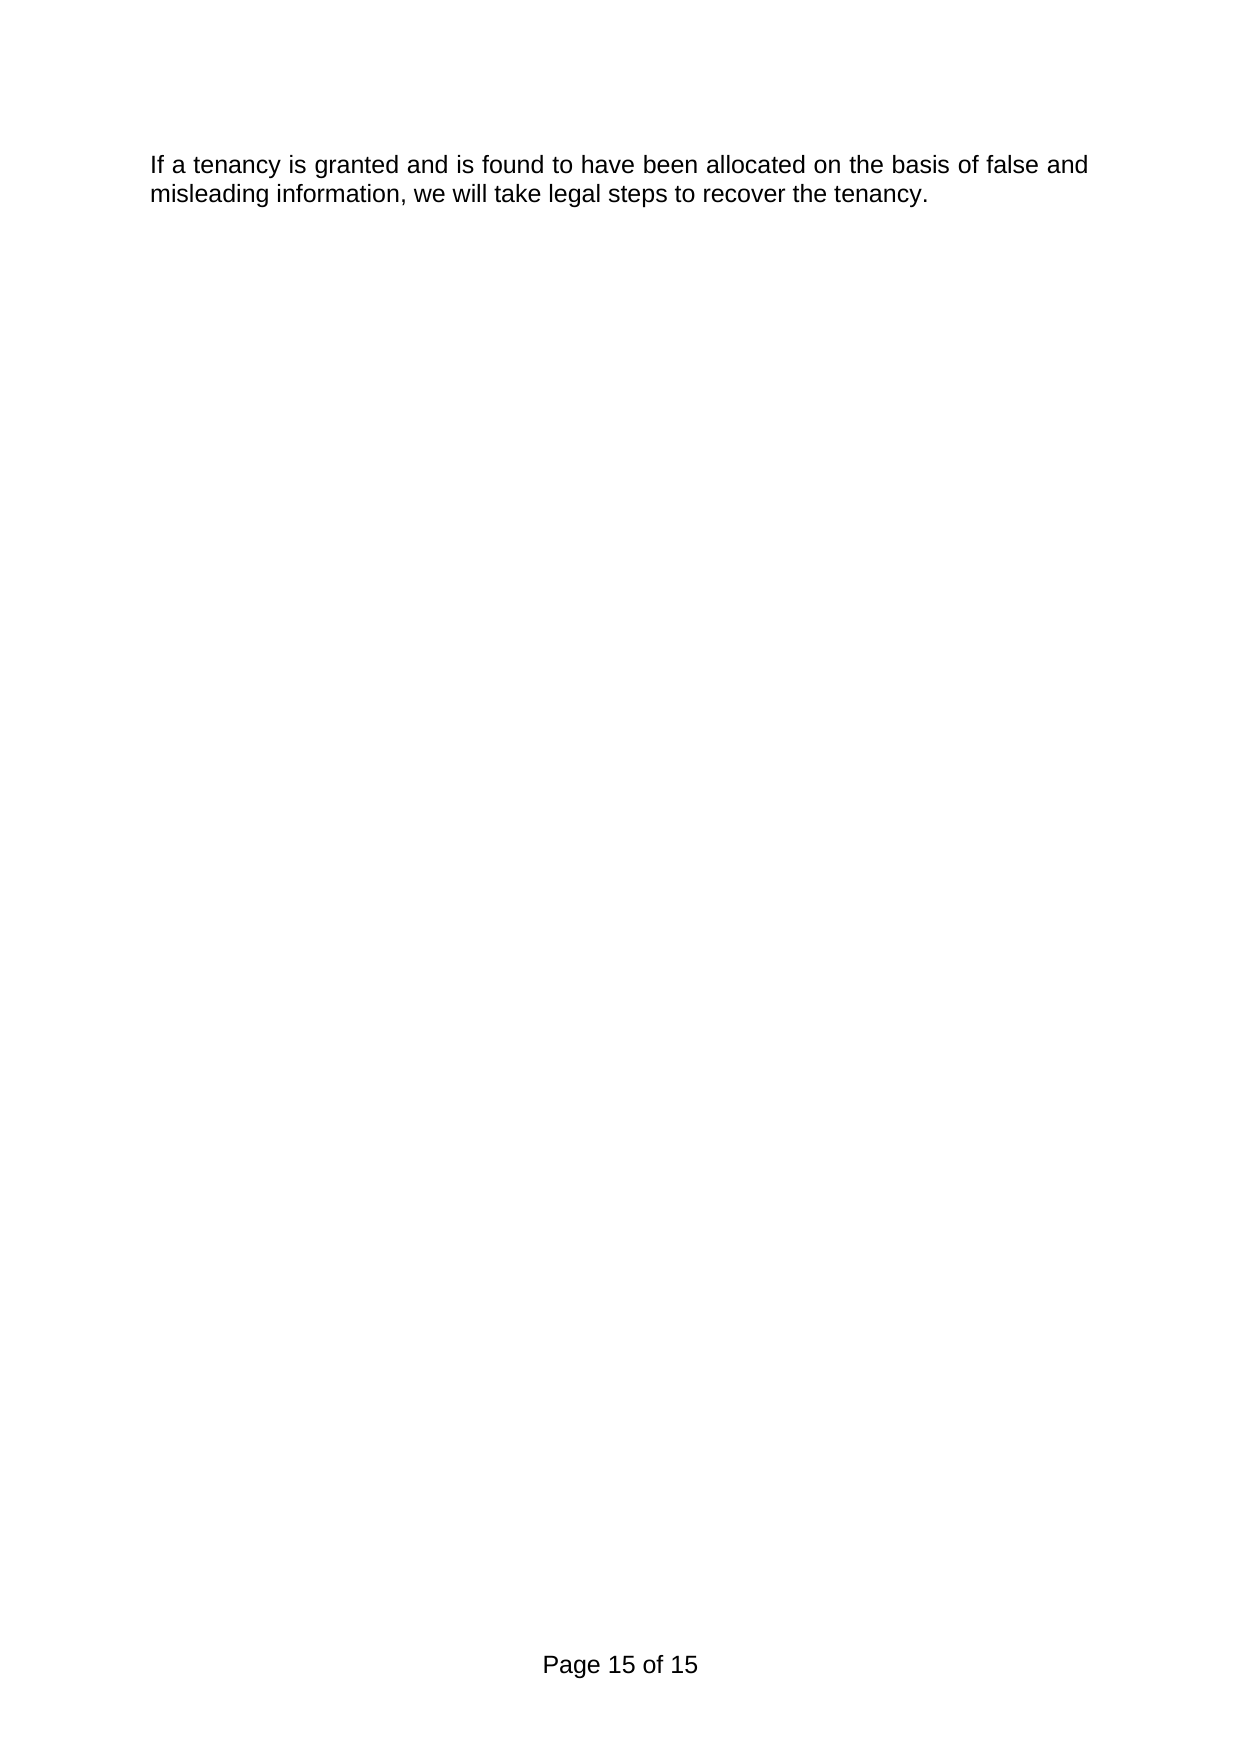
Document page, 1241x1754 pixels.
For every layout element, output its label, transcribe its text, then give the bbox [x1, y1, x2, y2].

text If a tenancy is granted and is found to have been allocated on the basis of false and misleading information, we will take legal steps to recover the tenancy. [150, 150, 1090, 207]
